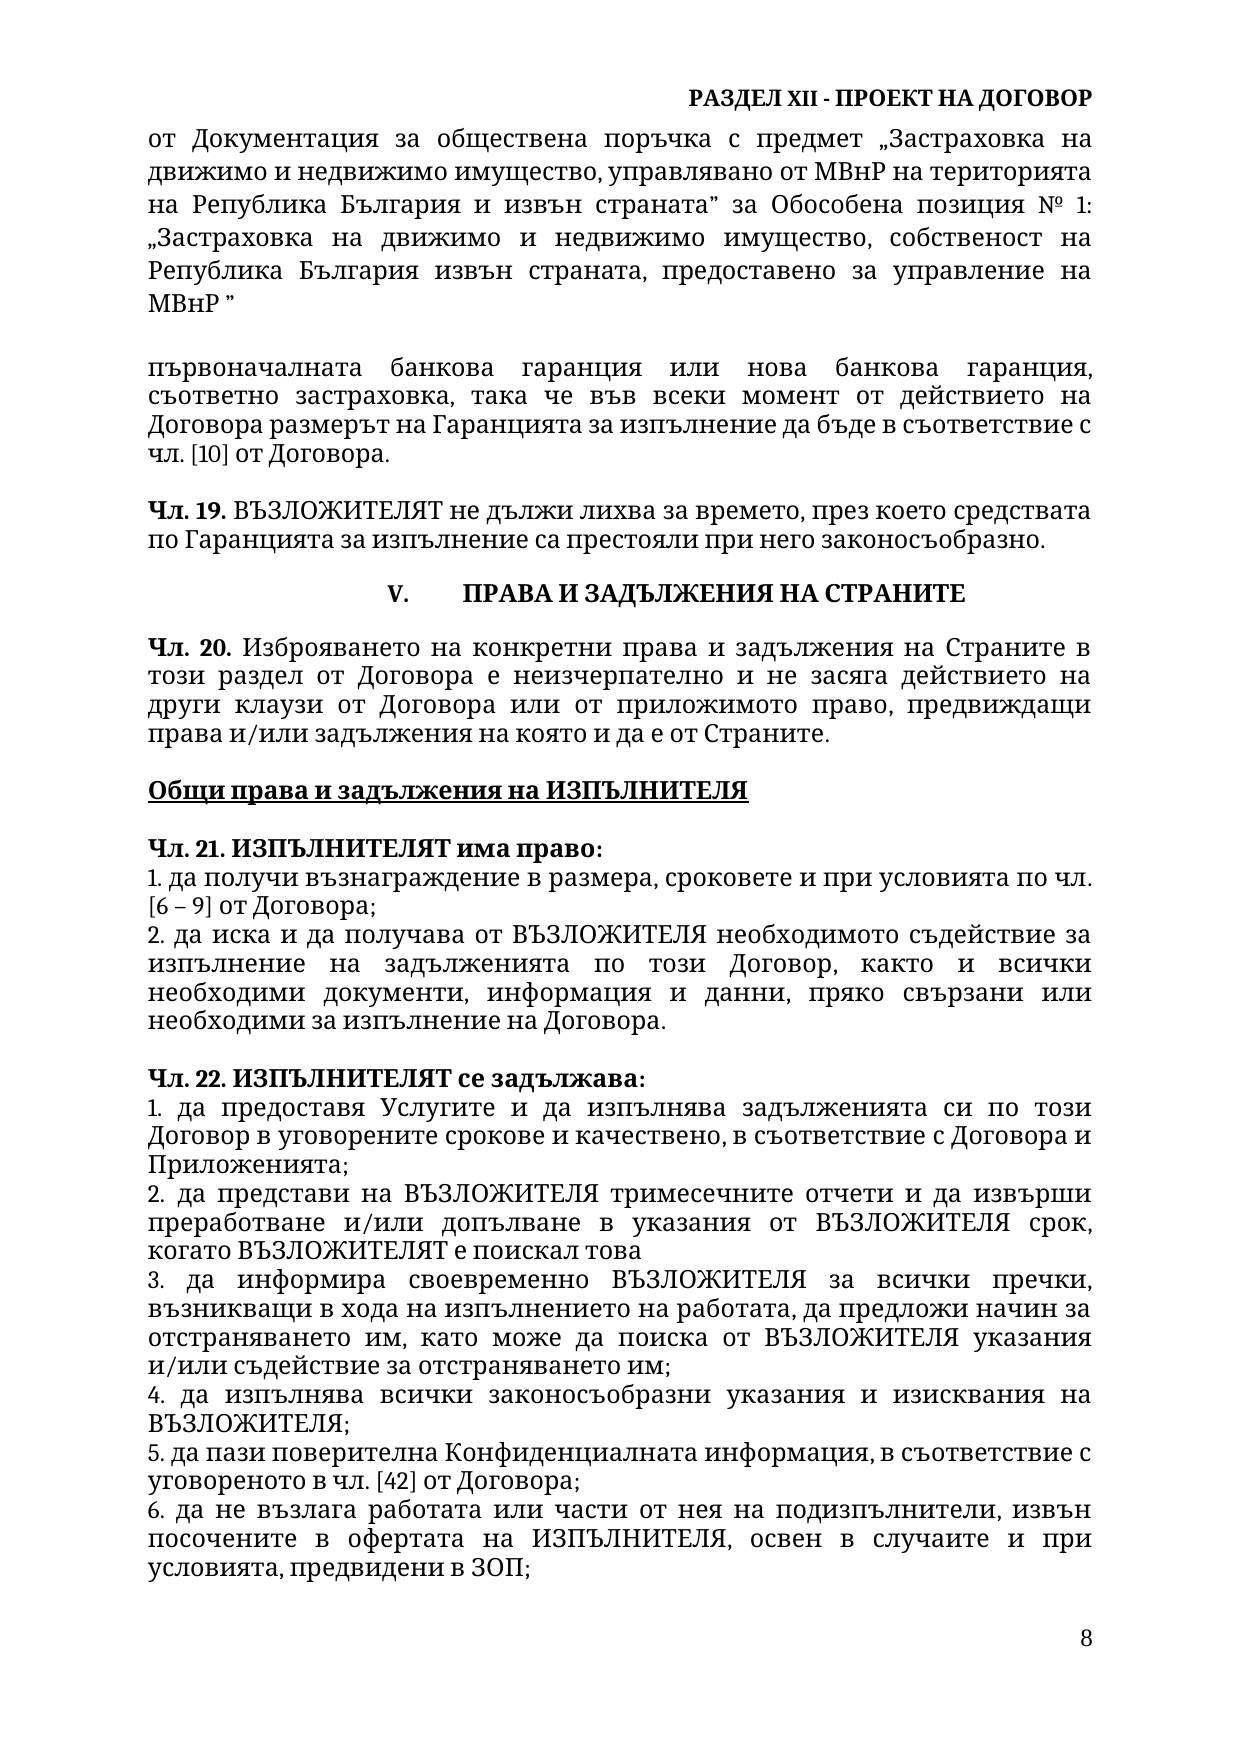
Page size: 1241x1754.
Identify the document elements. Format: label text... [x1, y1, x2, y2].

list да предоставя Услугите и да изпълнява задълженията си по този Договор в уговорените срокове и качествено, в съответствие с Договора и Приложенията; [148, 1093, 1093, 1180]
text Чл. 19. ВЪЗЛОЖИТЕЛЯТ не дължи лихва за времето, през което средствата по Гаранцията за изпълнение са престояли при него законосъобразно. [148, 497, 1093, 555]
text 1. да получи възнаграждение в размера, сроковете и при условията по чл. [6 – 9] от Договора; [148, 863, 1093, 921]
text 3. да информира своевременно ВЪЗЛОЖИТЕЛЯ за всички пречки, възникващи в хода на изпълнението на работата, да предложи начин за отстраняването им, като може да поиска от ВЪЗЛОЖИТЕЛЯ указания и/или съдействие за отстраняването им; [148, 1266, 1093, 1381]
text 2. да иска и да получава от ВЪЗЛОЖИТЕЛЯ необходимото съдействие за изпълнение на задълженията по този Договор, както и всички необходими документи, информация и данни, пряко свързани или необходими за изпълнение на Договора. [148, 921, 1093, 1036]
text Чл. 20. Изброяването на конкретни права и задължения на Страните в този раздел от Договора е неизчерпателно и не засяга действието на други клаузи от Договора или от приложимото право, предвиждащи права и/или задължения на която и да е от Страните. [148, 633, 1093, 748]
text Чл. 21. ИЗПЪЛНИТЕЛЯТ има право: [148, 835, 1093, 863]
text Чл. 22. ИЗПЪЛНИТЕЛЯТ се задължава: [148, 1065, 1093, 1093]
text 6. да не възлага работата или части от нея на подизпълнители, извън посочените в офертата на ИЗПЪЛНИТЕЛЯ, освен в случаите и при условията, предвидени в ЗОП; [148, 1496, 1093, 1582]
list ПРАВА И ЗАДЪЛЖЕНИЯ НА СТРАНИТЕ [260, 580, 1093, 608]
text Общи права и задължения на ИЗПЪЛНИТЕЛЯ [148, 777, 1093, 806]
list да представи на ВЪЗЛОЖИТЕЛЯ тримесечните отчети и да извърши преработване и/или допълване в указания от ВЪЗЛОЖИТЕЛЯ срок, когато ВЪЗЛОЖИТЕЛЯТ е поискал това [148, 1180, 1093, 1266]
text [148, 353, 1093, 468]
text 5. да пази поверителна Конфиденциалната информация, в съответствие с уговореното в чл. [42] от Договора; [148, 1438, 1093, 1496]
text 4. да изпълнява всички законосъобразни указания и изисквания на ВЪЗЛОЖИТЕЛЯ; [148, 1381, 1093, 1438]
